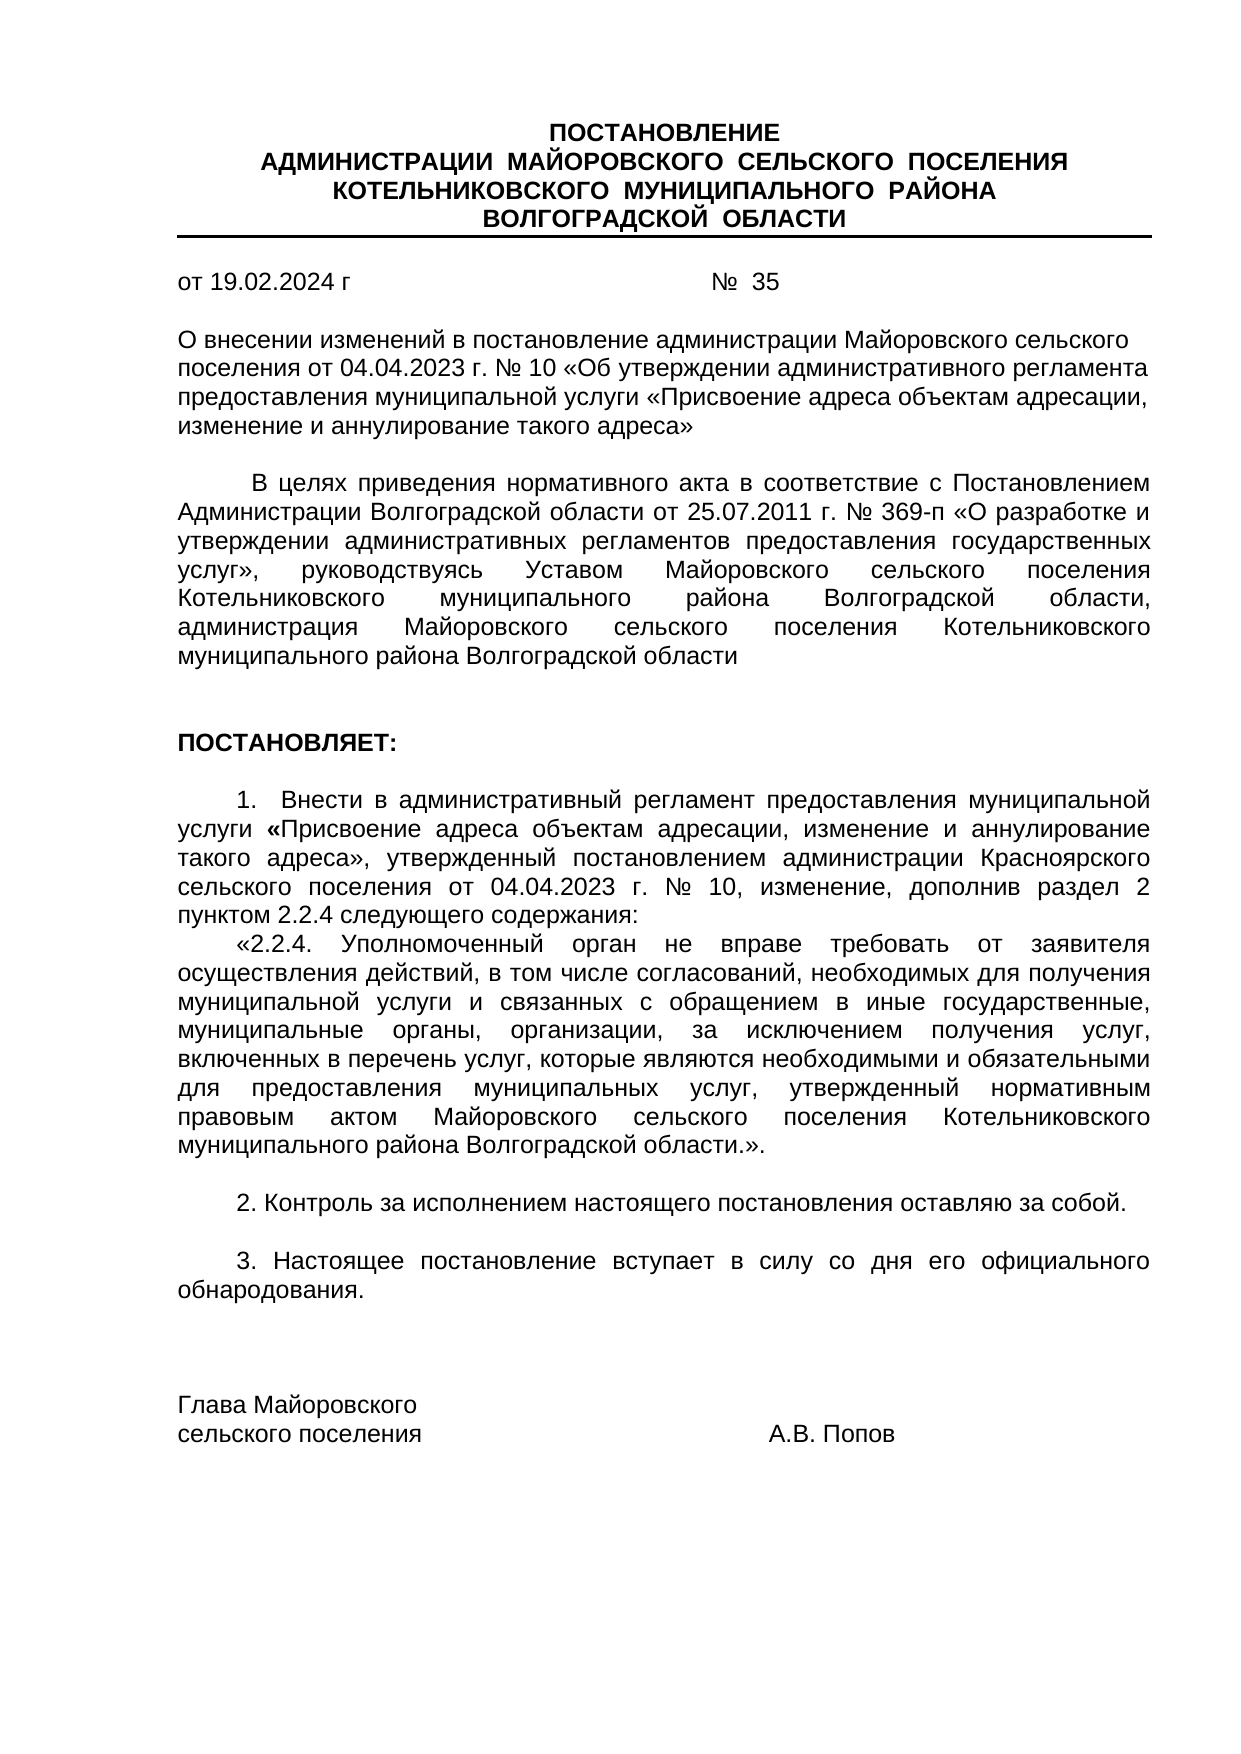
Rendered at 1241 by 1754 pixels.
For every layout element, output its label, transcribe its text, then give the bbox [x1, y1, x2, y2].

text Глава Майоровского [177, 1390, 1152, 1419]
text В целях приведения нормативного акта в соответствие с Постановлением Администрации Волгоградской области от 25.07.2011 г. № 369-п «О разработке и утверждении административных регламентов предоставления государственных услуг», руководствуясь Уставом Майоровского сельского поселения Котельниковского муниципального района Волгоградской области, администрация Майоровского сельского поселения Котельниковского муниципального района Волгоградской области [177, 468, 1152, 669]
text ПОСТАНОВЛЕНИЕ [177, 118, 1152, 147]
text ВОЛГОГРАДСКОЙ ОБЛАСТИ [177, 204, 1152, 235]
text КОТЕЛЬНИКОВСКОГО МУНИЦИПАЛЬНОГО РАЙОНА [177, 176, 1152, 204]
text ПОСТАНОВЛЯЕТ: [177, 727, 1152, 756]
text О внесении изменений в постановление администрации Майоровского сельского поселения от 04.04.2023 г. № 10 «Об утверждении административного регламента предоставления муниципальной услуги «Присвоение адреса объектам адресации, изменение и аннулирование такого адреса» [177, 324, 1152, 439]
text «2.2.4. Уполномоченный орган не вправе требовать от заявителя осуществления действий, в том числе согласований, необходимых для получения муниципальной услуги и связанных с обращением в иные государственные, муниципальные органы, организации, за исключением получения услуг, включенных в перечень услуг, которые являются необходимыми и обязательными для предоставления муниципальных услуг, утвержденный нормативным правовым актом Майоровского сельского поселения Котельниковского муниципального района Волгоградской области.». [177, 929, 1152, 1159]
text 2. Контроль за исполнением настоящего постановления оставляю за собой. [177, 1188, 1152, 1217]
text АДМИНИСТРАЦИИ МАЙОРОВСКОГО СЕЛЬСКОГО ПОСЕЛЕНИЯ [177, 147, 1152, 176]
text от 19.02.2024 г № 35 [177, 267, 1152, 296]
list Внести в административный регламент предоставления муниципальной услуги «Присвоение адреса объектам адресации, изменение и аннулирование такого адреса», утвержденный постановлением администрации Красноярского сельского поселения от 04.04.2023 г. № 10, изменение, дополнив раздел 2 пунктом 2.2.4 следующего содержания: [177, 785, 1152, 929]
text сельского поселения А.В. Попов [177, 1419, 1152, 1448]
text 3. Настоящее постановление вступает в силу со дня его официального обнародования. [177, 1246, 1152, 1304]
